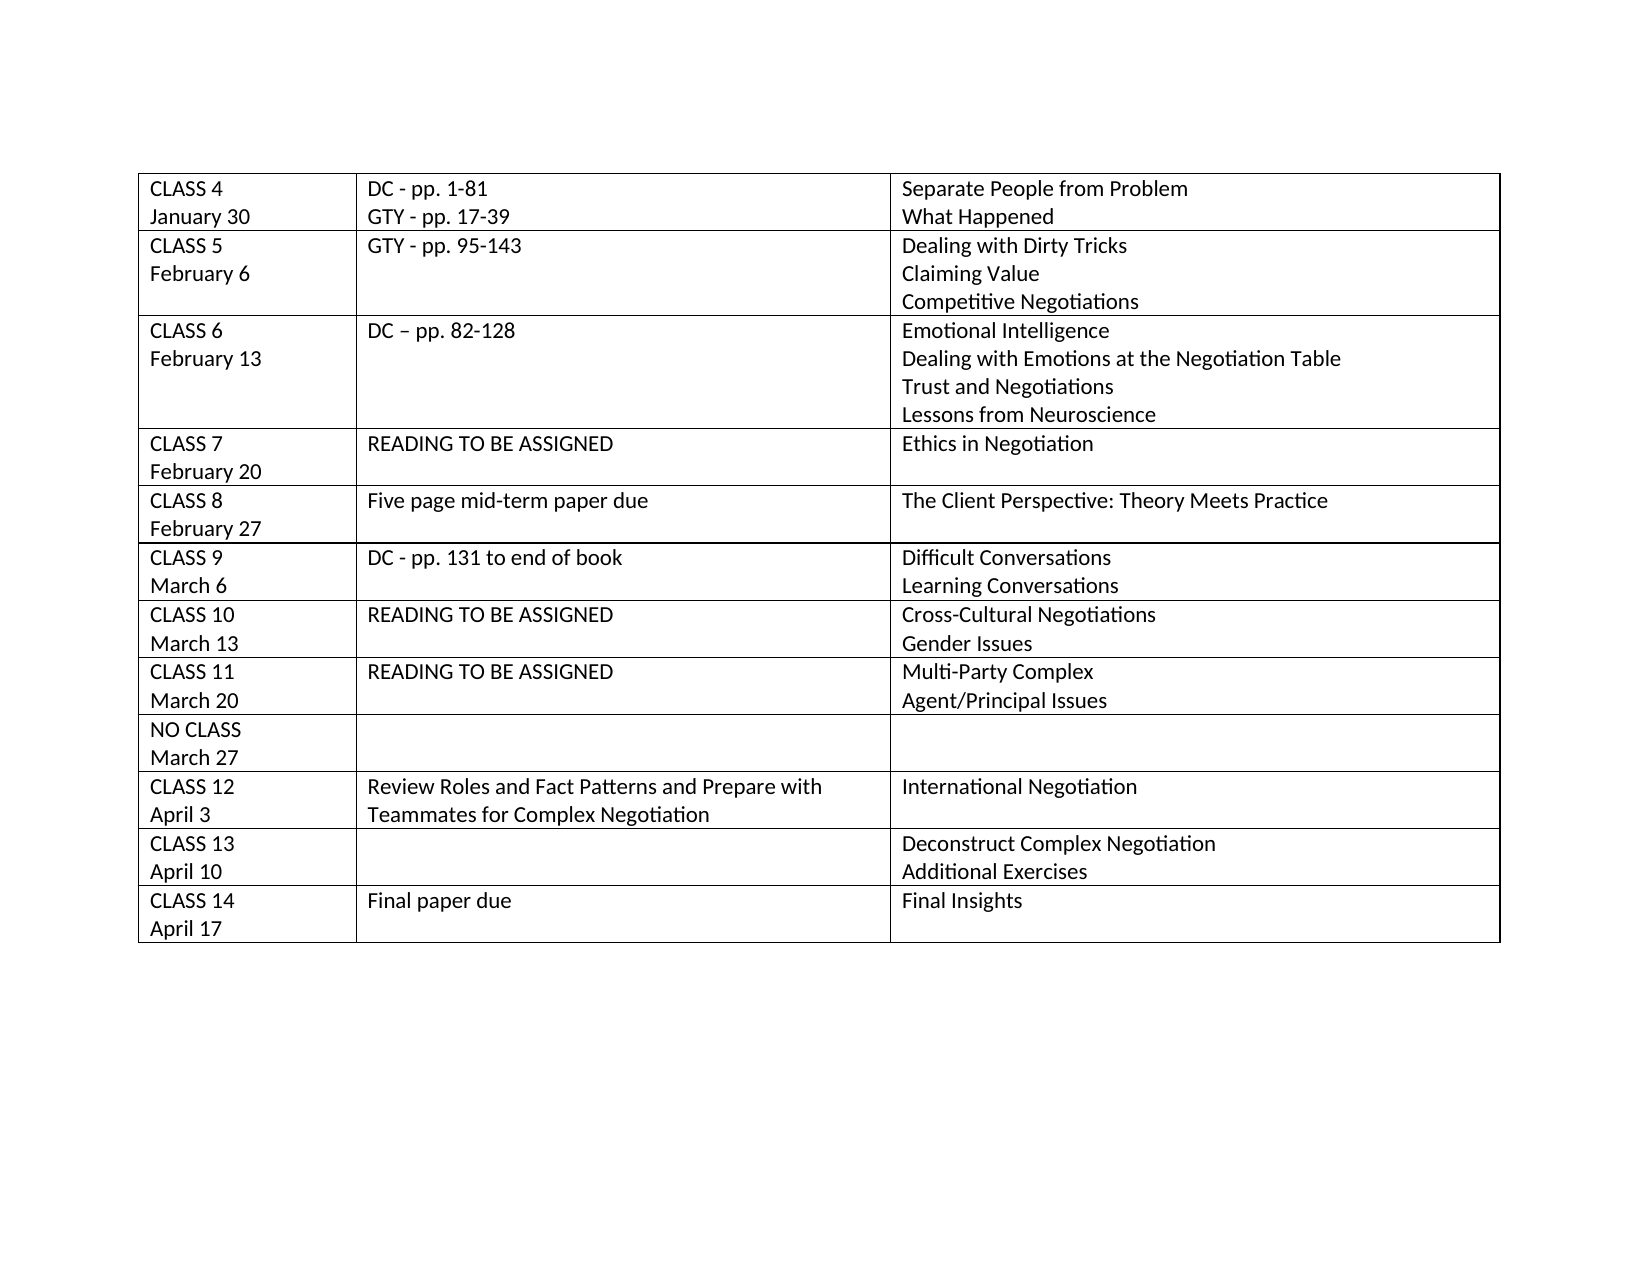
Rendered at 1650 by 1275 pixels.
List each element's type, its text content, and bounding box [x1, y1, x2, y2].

table_cell NO CLASS March 27 [139, 715, 356, 771]
table_cell Final Insights [891, 886, 1499, 942]
table_cell CLASS 11 March 20 [139, 658, 356, 714]
table_cell International Negotiation [891, 772, 1499, 828]
table_cell CLASS 10 March 13 [139, 601, 356, 657]
table_header CLASS 4 January 30 [139, 174, 356, 230]
table_cell CLASS 5 February 6 [139, 231, 356, 315]
table_cell CLASS 12 April 3 [139, 772, 356, 828]
table_cell [357, 829, 890, 885]
table_cell CLASS 7 February 20 [139, 429, 356, 485]
table_cell READING TO BE ASSIGNED [357, 658, 890, 714]
table_cell CLASS 14 April 17 [139, 886, 356, 942]
table_cell Deconstruct Complex Negotiation Additional Exercises [891, 829, 1499, 885]
table_cell The Client Perspective: Theory Meets Practice [891, 486, 1499, 542]
table_cell Final paper due [357, 886, 890, 942]
table_cell Five page mid-term paper due [357, 486, 890, 542]
table_cell READING TO BE ASSIGNED [357, 429, 890, 485]
table_cell [357, 715, 890, 771]
table_cell Review Roles and Fact Patterns and Prepare with Teammates for Complex Negotiation [357, 772, 890, 828]
table_cell READING TO BE ASSIGNED [357, 601, 890, 657]
table_cell CLASS 8 February 27 [139, 486, 356, 542]
table_cell Difficult Conversations Learning Conversations [891, 544, 1499, 599]
table_cell CLASS 13 April 10 [139, 829, 356, 885]
table_cell DC - pp. 131 to end of book [357, 544, 890, 599]
table_cell Dealing with Dirty Tricks Claiming Value Competitive Negotiations [891, 231, 1499, 315]
table_cell DC – pp. 82-128 [357, 316, 890, 428]
table_cell Multi-Party Complex Agent/Principal Issues [891, 658, 1499, 714]
table_cell CLASS 6 February 13 [139, 316, 356, 428]
table_cell Cross-Cultural Negotiations Gender Issues [891, 601, 1499, 657]
table_header Separate People from Problem What Happened [891, 174, 1499, 230]
table_cell Ethics in Negotiation [891, 429, 1499, 485]
table_cell [891, 715, 1499, 771]
table_cell GTY - pp. 95-143 [357, 231, 890, 315]
table_cell CLASS 9 March 6 [139, 544, 356, 599]
table_cell Emotional Intelligence Dealing with Emotions at the Negotiation Table Trust and Negotiations Lessons from Neuroscience [891, 316, 1499, 428]
table_header DC - pp. 1-81 GTY - pp. 17-39 [357, 174, 890, 230]
